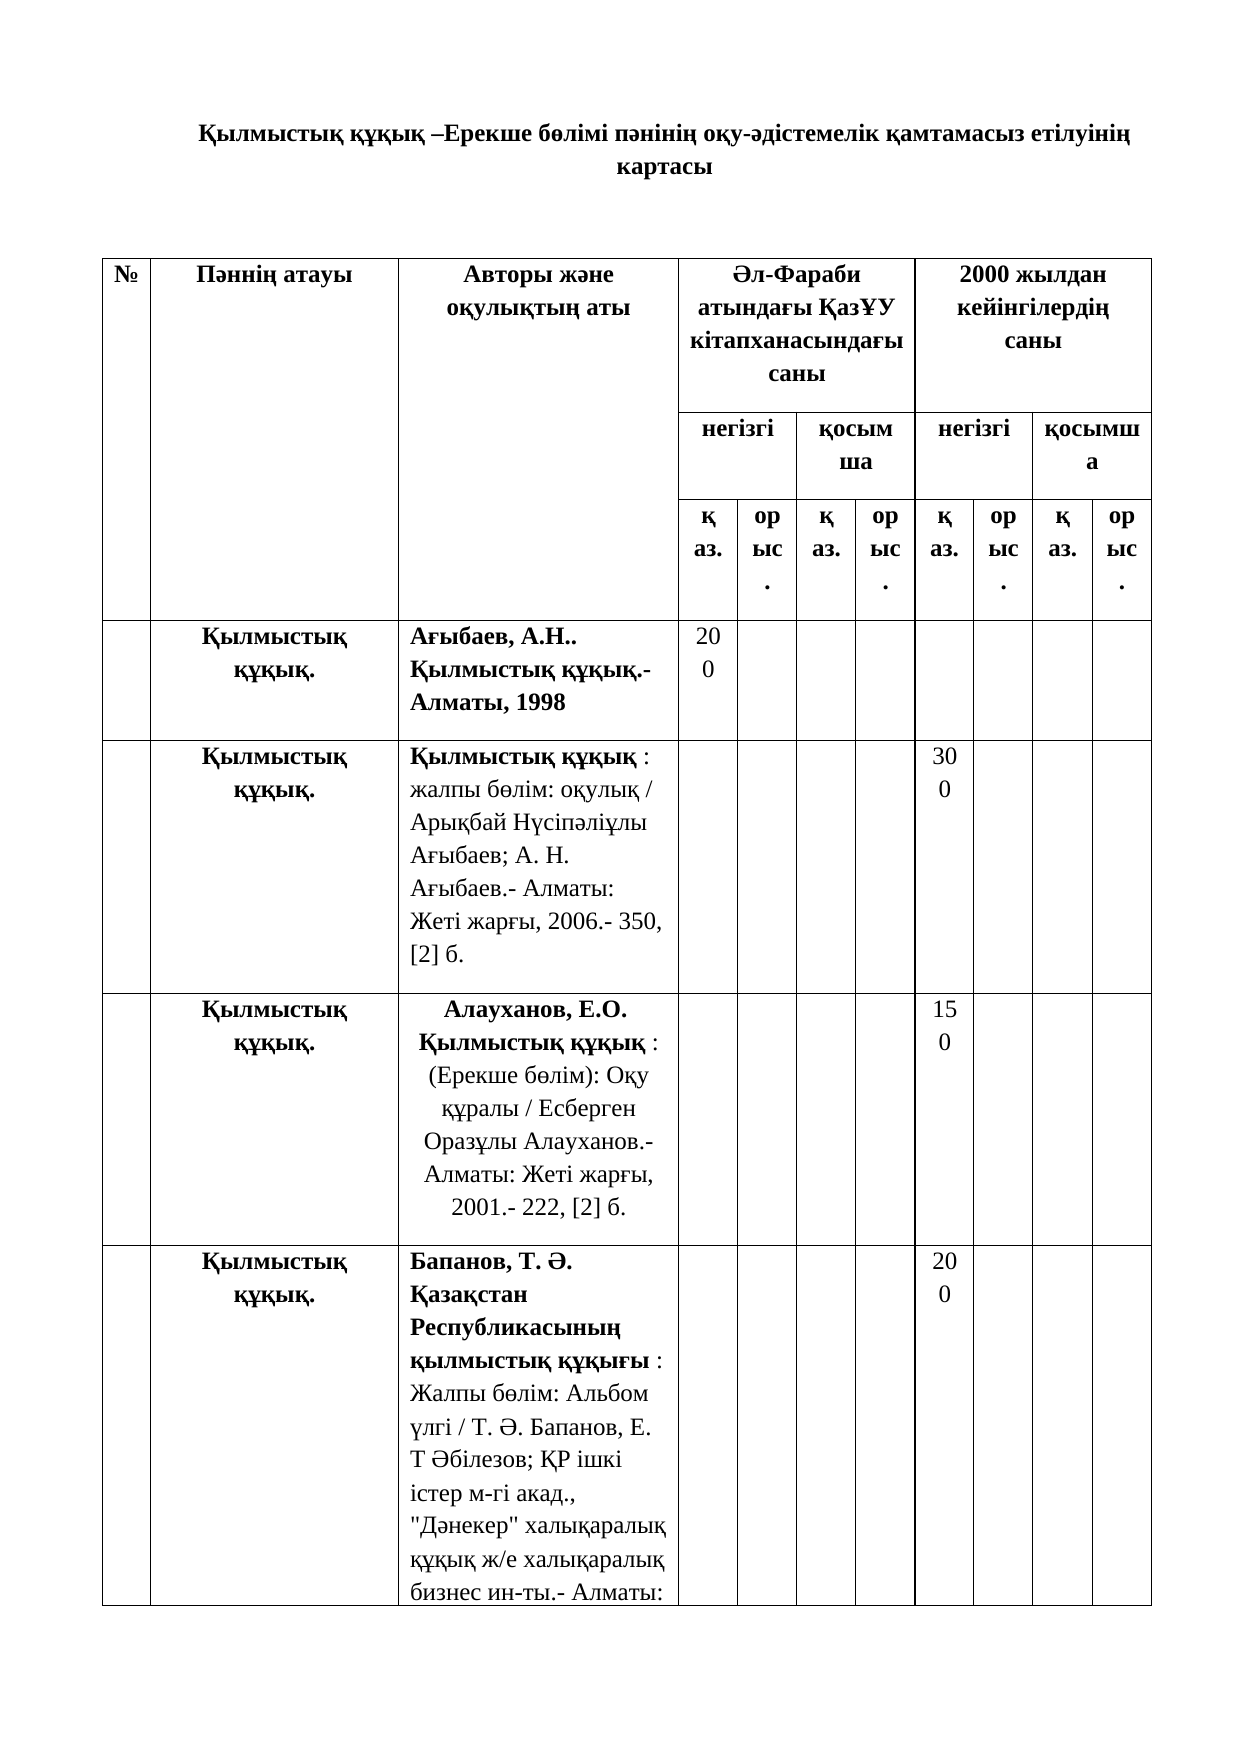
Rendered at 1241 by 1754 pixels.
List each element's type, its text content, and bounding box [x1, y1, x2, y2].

table_cell [916, 621, 973, 740]
table_cell [679, 994, 737, 1245]
table_cell Қылмыстық құқық. [151, 621, 398, 740]
table_cell қосымша [797, 413, 914, 499]
table_cell 200 [916, 1246, 973, 1605]
table_cell [1033, 741, 1092, 993]
table_cell [856, 994, 914, 1245]
table_cell [797, 741, 855, 993]
table_cell [1093, 994, 1151, 1245]
table_cell [738, 1246, 796, 1605]
table_cell орыс. [1093, 500, 1151, 620]
table_cell [856, 741, 914, 993]
table_cell [103, 994, 150, 1245]
table_cell қосымша [1033, 413, 1151, 499]
table_cell негізгі [916, 413, 1032, 499]
table_cell 200 [679, 621, 737, 740]
table_cell орыс. [856, 500, 914, 620]
table_cell [738, 621, 796, 740]
table_cell Алауханов, Е.О. Қылмыстық құқық : (Ерекше бөлім): Оқу құралы / Есберген Оразұлы Алауханов.- Алматы: Жеті жарғы, 2001.- 222, [2] б. [399, 994, 678, 1245]
table_cell [103, 1246, 150, 1605]
table_cell [974, 994, 1032, 1245]
table_cell [1033, 621, 1092, 740]
table_header 2000 жылдан кейінгілердің саны [916, 259, 1151, 412]
table_cell Қылмыстық құқық. [151, 994, 398, 1245]
table_cell [974, 621, 1032, 740]
table_cell [1093, 1246, 1151, 1605]
text Қылмыстық құқық –Ерекше бөлімі пәнінің оқу-әдістемелік қамтамасыз етілуінің картасы [177, 118, 1152, 180]
table_cell Қылмыстық құқық. [151, 1246, 398, 1605]
table_cell [103, 621, 150, 740]
table_cell [974, 741, 1032, 993]
table_cell қаз. [797, 500, 855, 620]
table_cell қаз. [1033, 500, 1092, 620]
table_header Әл-Фараби атындағы ҚазҰУ кітапханасындағы саны [679, 259, 914, 412]
table_header Авторы және оқулықтың аты [399, 259, 678, 620]
table_header № [103, 259, 150, 620]
table_cell 300 [916, 741, 973, 993]
table_cell [974, 1246, 1032, 1605]
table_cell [399, 1246, 678, 1605]
table_cell [738, 994, 796, 1245]
table_cell [797, 621, 855, 740]
table_cell [738, 741, 796, 993]
table_cell [1093, 741, 1151, 993]
table_cell орыс. [738, 500, 796, 620]
table_cell [1033, 1246, 1092, 1605]
table_cell [1033, 994, 1092, 1245]
table_cell қаз. [916, 500, 973, 620]
table_header Пәннің атауы [151, 259, 398, 620]
table_cell Ағыбаев, А.Н.. Қылмыстық құқық.- Алматы, 1998 [399, 621, 678, 740]
table_cell [679, 1246, 737, 1605]
table_cell [679, 741, 737, 993]
table_cell [856, 621, 914, 740]
table_cell негізгі [679, 413, 796, 499]
table_cell [797, 994, 855, 1245]
table_cell орыс. [974, 500, 1032, 620]
table_cell [1093, 621, 1151, 740]
table_cell Қылмыстық құқық. [151, 741, 398, 993]
table_cell қаз. [679, 500, 737, 620]
table_cell [856, 1246, 914, 1605]
table_cell 150 [916, 994, 973, 1245]
table_cell [103, 741, 150, 993]
table_cell [797, 1246, 855, 1605]
table_cell Қылмыстық құқық : жалпы бөлім: оқулық / Арықбай Нүсіпәліұлы Ағыбаев; А. Н. Ағыбаев.- Алматы: Жеті жарғы, 2006.- 350, [2] б. [399, 741, 678, 993]
